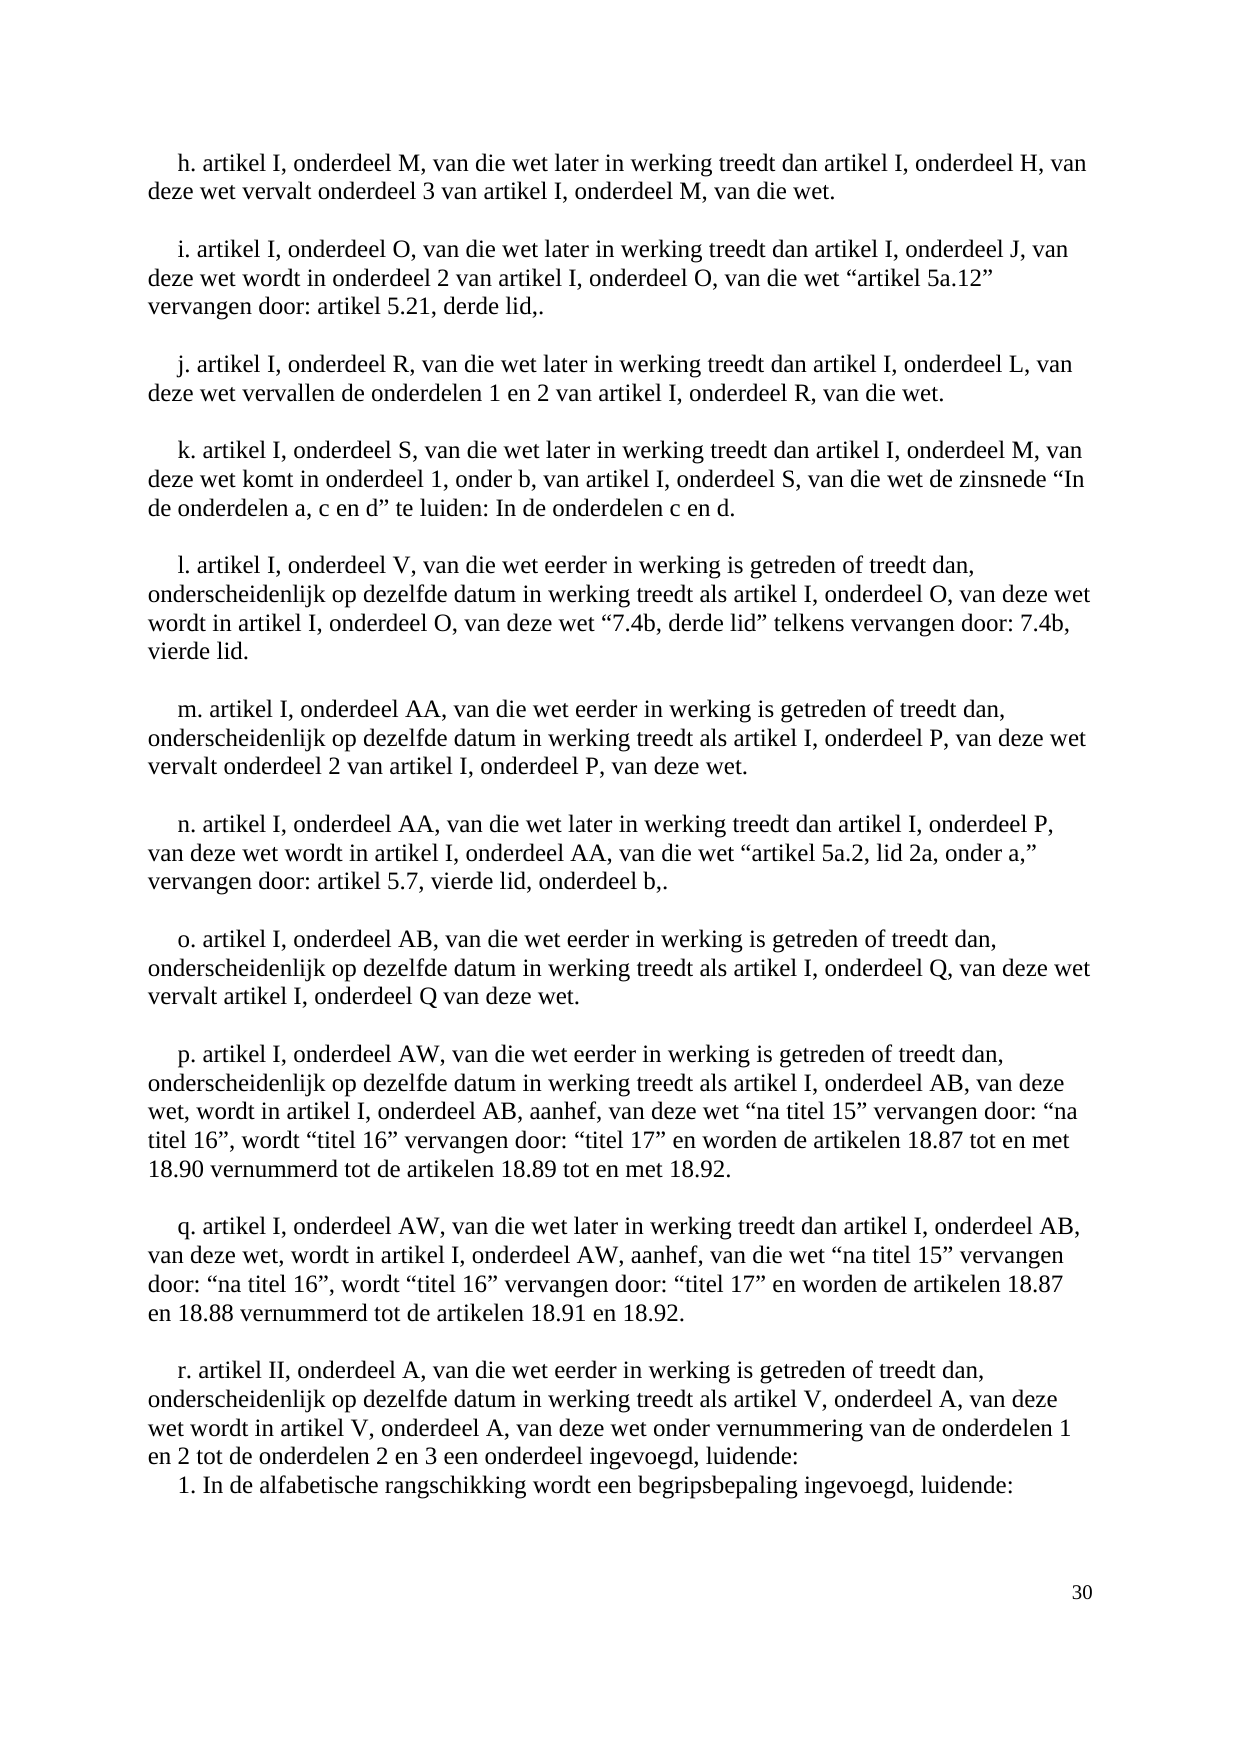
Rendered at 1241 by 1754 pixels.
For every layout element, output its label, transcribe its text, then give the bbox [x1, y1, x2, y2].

text i. artikel I, onderdeel O, van die wet later in werking treedt dan artikel I, onderdeel J, van deze wet wordt in onderdeel 2 van artikel I, onderdeel O, van die wet “artikel 5a.12” vervangen door: artikel 5.21, derde lid,. [148, 234, 1092, 320]
text n. artikel I, onderdeel AA, van die wet later in werking treedt dan artikel I, onderdeel P, van deze wet wordt in artikel I, onderdeel AA, van die wet “artikel 5a.2, lid 2a, onder a,” vervangen door: artikel 5.7, vierde lid, onderdeel b,. [148, 809, 1092, 895]
text m. artikel I, onderdeel AA, van die wet eerder in werking is getreden of treedt dan, onderscheidenlijk op dezelfde datum in werking treedt als artikel I, onderdeel P, van deze wet vervalt onderdeel 2 van artikel I, onderdeel P, van deze wet. [148, 694, 1092, 780]
text r. artikel II, onderdeel A, van die wet eerder in werking is getreden of treedt dan, onderscheidenlijk op dezelfde datum in werking treedt als artikel V, onderdeel A, van deze wet wordt in artikel V, onderdeel A, van deze wet onder vernummering van de onderdelen 1 en 2 tot de onderdelen 2 en 3 een onderdeel ingevoegd, luidende: [148, 1355, 1092, 1470]
text 1. In de alfabetische rangschikking wordt een begripsbepaling ingevoegd, luidende: [148, 1470, 1092, 1499]
text q. artikel I, onderdeel AW, van die wet later in werking treedt dan artikel I, onderdeel AB, van deze wet, wordt in artikel I, onderdeel AW, aanhef, van die wet “na titel 15” vervangen door: “na titel 16”, wordt “titel 16” vervangen door: “titel 17” en worden de artikelen 18.87 en 18.88 vernummerd tot de artikelen 18.91 en 18.92. [148, 1211, 1092, 1326]
text j. artikel I, onderdeel R, van die wet later in werking treedt dan artikel I, onderdeel L, van deze wet vervallen de onderdelen 1 en 2 van artikel I, onderdeel R, van die wet. [148, 349, 1092, 406]
text l. artikel I, onderdeel V, van die wet eerder in werking is getreden of treedt dan, onderscheidenlijk op dezelfde datum in werking treedt als artikel I, onderdeel O, van deze wet wordt in artikel I, onderdeel O, van deze wet “7.4b, derde lid” telkens vervangen door: 7.4b, vierde lid. [148, 550, 1092, 665]
text k. artikel I, onderdeel S, van die wet later in werking treedt dan artikel I, onderdeel M, van deze wet komt in onderdeel 1, onder b, van artikel I, onderdeel S, van die wet de zinsnede “In de onderdelen a, c en d” te luiden: In de onderdelen c en d. [148, 435, 1092, 521]
text o. artikel I, onderdeel AB, van die wet eerder in werking is getreden of treedt dan, onderscheidenlijk op dezelfde datum in werking treedt als artikel I, onderdeel Q, van deze wet vervalt artikel I, onderdeel Q van deze wet. [148, 924, 1092, 1010]
text p. artikel I, onderdeel AW, van die wet eerder in werking is getreden of treedt dan, onderscheidenlijk op dezelfde datum in werking treedt als artikel I, onderdeel AB, van deze wet, wordt in artikel I, onderdeel AB, aanhef, van deze wet “na titel 15” vervangen door: “na titel 16”, wordt “titel 16” vervangen door: “titel 17” en worden de artikelen 18.87 tot en met 18.90 vernummerd tot de artikelen 18.89 tot en met 18.92. [148, 1039, 1092, 1183]
text h. artikel I, onderdeel M, van die wet later in werking treedt dan artikel I, onderdeel H, van deze wet vervalt onderdeel 3 van artikel I, onderdeel M, van die wet. [148, 148, 1092, 205]
